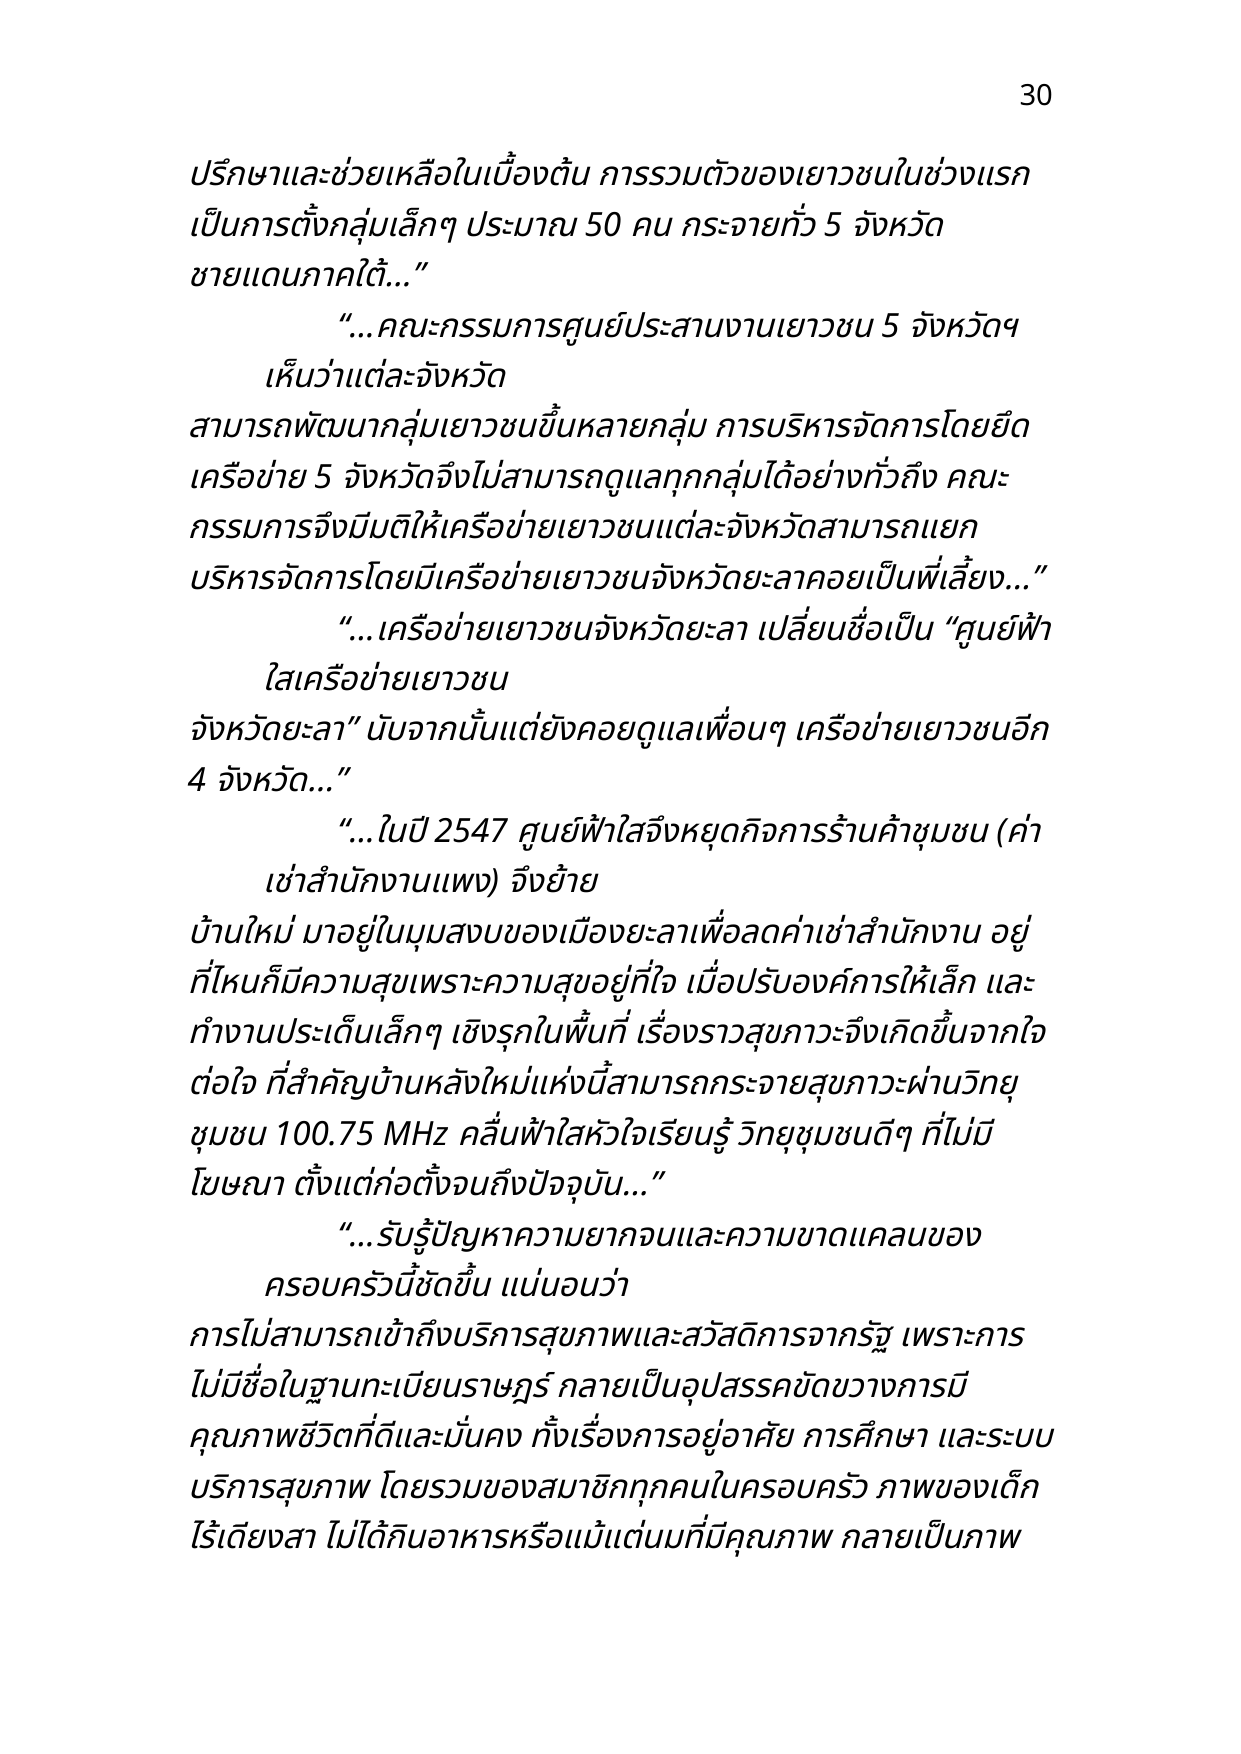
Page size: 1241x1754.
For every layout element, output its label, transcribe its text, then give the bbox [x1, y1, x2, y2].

text สามารถพัฒนากลุ่มเยาวชนขึ้นหลายกลุ่ม การบริหารจัดการโดยยึดเครือข่าย 5 จังหวัดจึงไม่สามารถดูแลทุกกลุ่มได้อย่างทั่วถึง คณะกรรมการจึงมีมติให้เครือข่ายเยาวชนแต่ละจังหวัดสามารถแยกบริหารจัดการโดยมีเครือข่ายเยาวชนจังหวัดยะลาคอยเป็นพี่เลี้ยง…” [187, 402, 1053, 604]
text ปรึกษาและช่วยเหลือในเบื้องต้น การรวมตัวของเยาวชนในช่วงแรกเป็นการตั้งกลุ่มเล็กๆ ประมาณ 50 คน กระจายทั่ว 5 จังหวัดชายแดนภาคใต้…” [187, 150, 1053, 301]
text บ้านใหม่ มาอยู่ในมุมสงบของเมืองยะลาเพื่อลดค่าเช่าสำนักงาน อยู่ที่ไหนก็มีความสุขเพราะความสุขอยู่ที่ใจ เมื่อปรับองค์การให้เล็ก และทำงานประเด็นเล็กๆ เชิงรุกในพื้นที่ เรื่องราวสุขภาวะจึงเกิดขึ้นจากใจต่อใจ ที่สำคัญบ้านหลังใหม่แห่งนี้สามารถกระจายสุขภาวะผ่านวิทยุชุมชน 100.75 MHz คลื่นฟ้าใสหัวใจเรียนรู้ วิทยุชุมชนดีๆ ที่ไม่มีโฆษณา ตั้งแต่ก่อตั้งจนถึงปัจจุบัน…” [187, 908, 1053, 1210]
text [187, 1311, 1053, 1563]
text “…คณะกรรมการศูนย์ประสานงานเยาวชน 5 จังหวัดฯ เห็นว่าแต่ละจังหวัด [262, 301, 1053, 402]
text จังหวัดยะลา” นับจากนั้นแต่ยังคอยดูแลเพื่อนๆ เครือข่ายเยาวชนอีก 4 จังหวัด…” [187, 705, 1053, 806]
text “…เครือข่ายเยาวชนจังหวัดยะลา เปลี่ยนชื่อเป็น “ศูนย์ฟ้า ใสเครือข่ายเยาวชน [262, 604, 1053, 705]
text “…ในปี 2547 ศูนย์ฟ้าใสจึงหยุดกิจการร้านค้าชุมชน (ค่าเช่าสำนักงานแพง) จึงย้าย [262, 806, 1053, 908]
text “…รับรู้ปัญหาความยากจนและความขาดแคลนของครอบครัวนี้ชัดขึ้น แน่นอนว่า [262, 1210, 1053, 1311]
